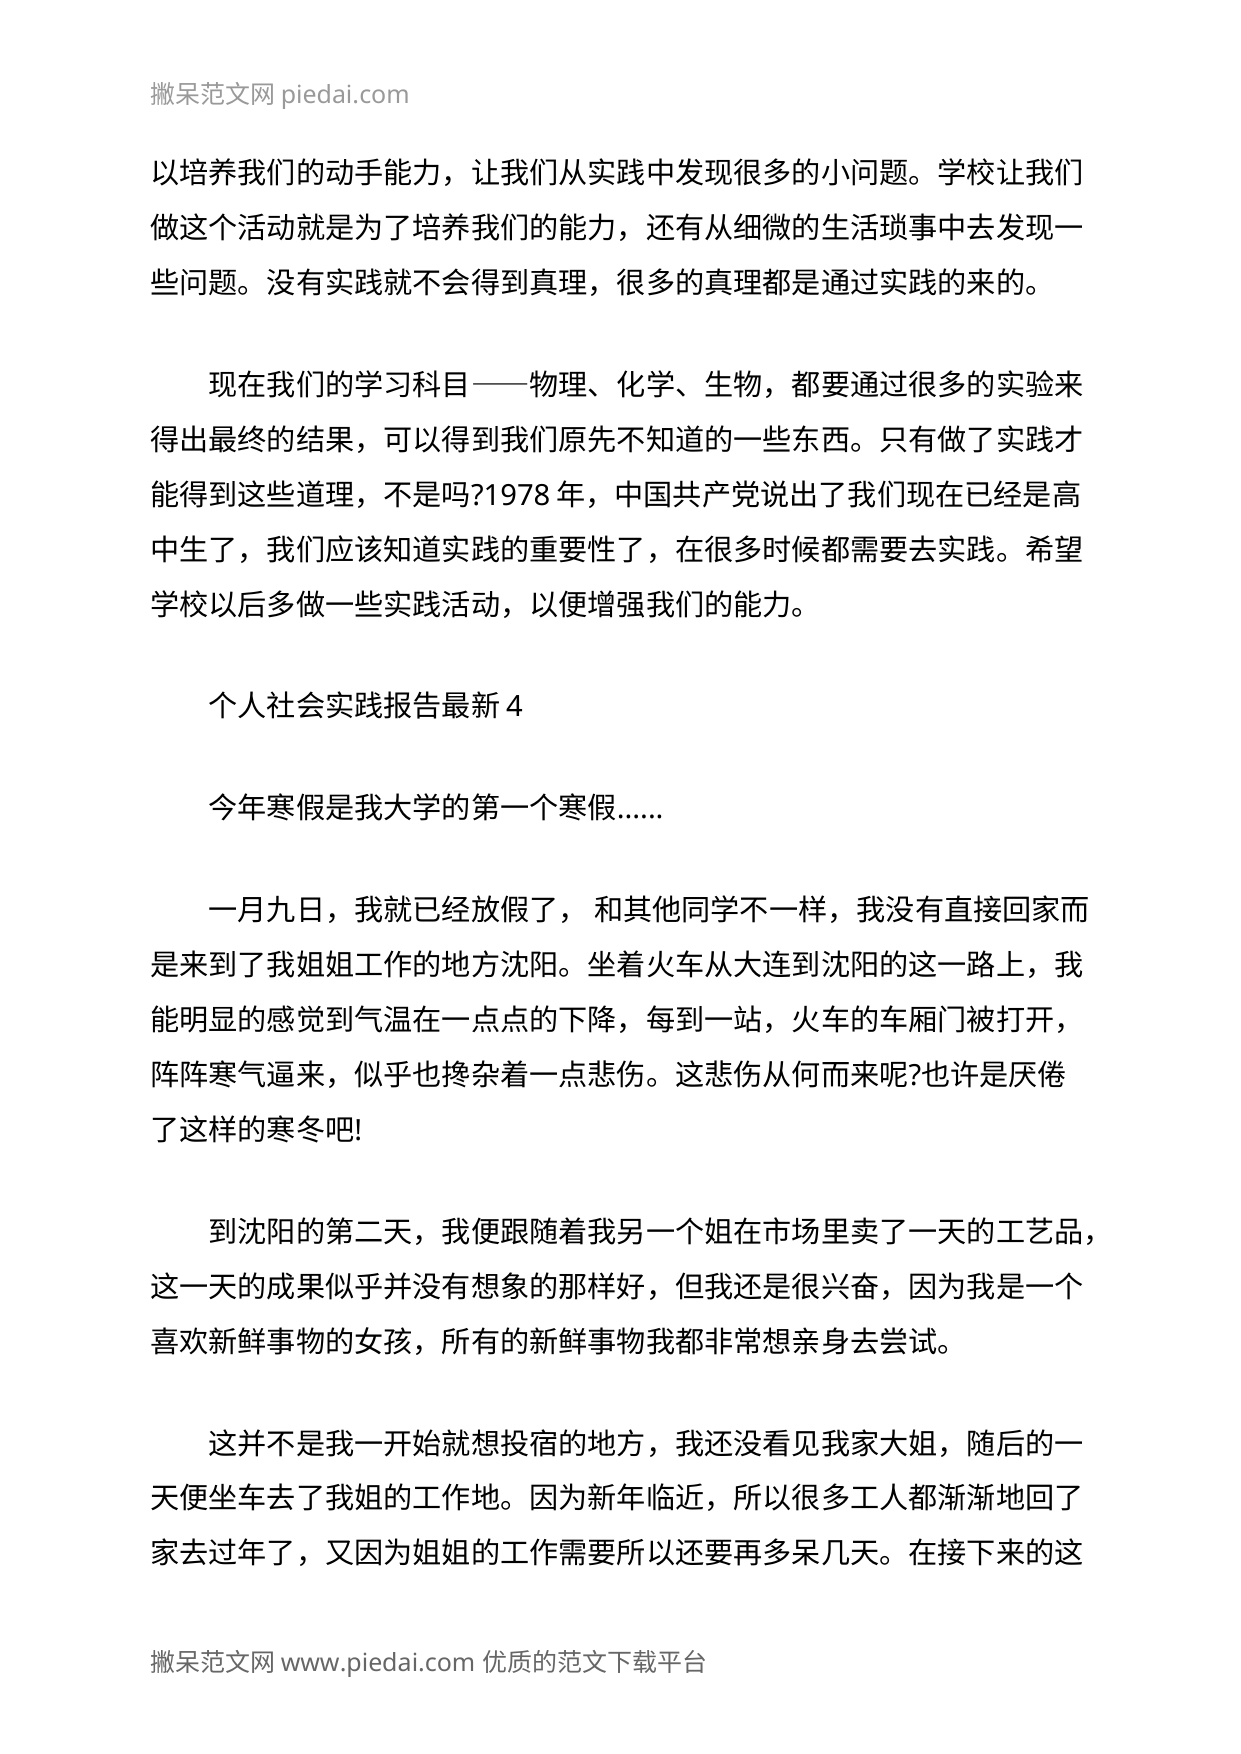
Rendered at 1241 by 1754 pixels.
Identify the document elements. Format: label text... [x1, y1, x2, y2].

text 现在我们的学习科目——物理、化学、生物，都要通过很多的实验来得出最终的结果，可以得到我们原先不知道的一些东西。只有做了实践才能得到这些道理，不是吗?1978年，中国共产党说出了我们现在已经是高中生了，我们应该知道实践的重要性了，在很多时候都需要去实践。希望学校以后多做一些实践活动，以便增强我们的能力。 [150, 362, 1090, 623]
text 个人社会实践报告最新4 [150, 683, 1090, 725]
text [150, 150, 1090, 302]
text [150, 1420, 1090, 1572]
text 到沈阳的第二天，我便跟随着我另一个姐在市场里卖了一天的工艺品，这一天的成果似乎并没有想象的那样好，但我还是很兴奋，因为我是一个喜欢新鲜事物的女孩，所有的新鲜事物我都非常想亲身去尝试。 [150, 1209, 1090, 1361]
text 今年寒假是我大学的第一个寒假...... [150, 785, 1090, 827]
text 一月九日，我就已经放假了， 和其他同学不一样，我没有直接回家而是来到了我姐姐工作的地方沈阳。坐着火车从大连到沈阳的这一路上，我能明显的感觉到气温在一点点的下降，每到一站，火车的车厢门被打开，阵阵寒气逼来，似乎也搀杂着一点悲伤。这悲伤从何而来呢?也许是厌倦了这样的寒冬吧! [150, 887, 1090, 1149]
